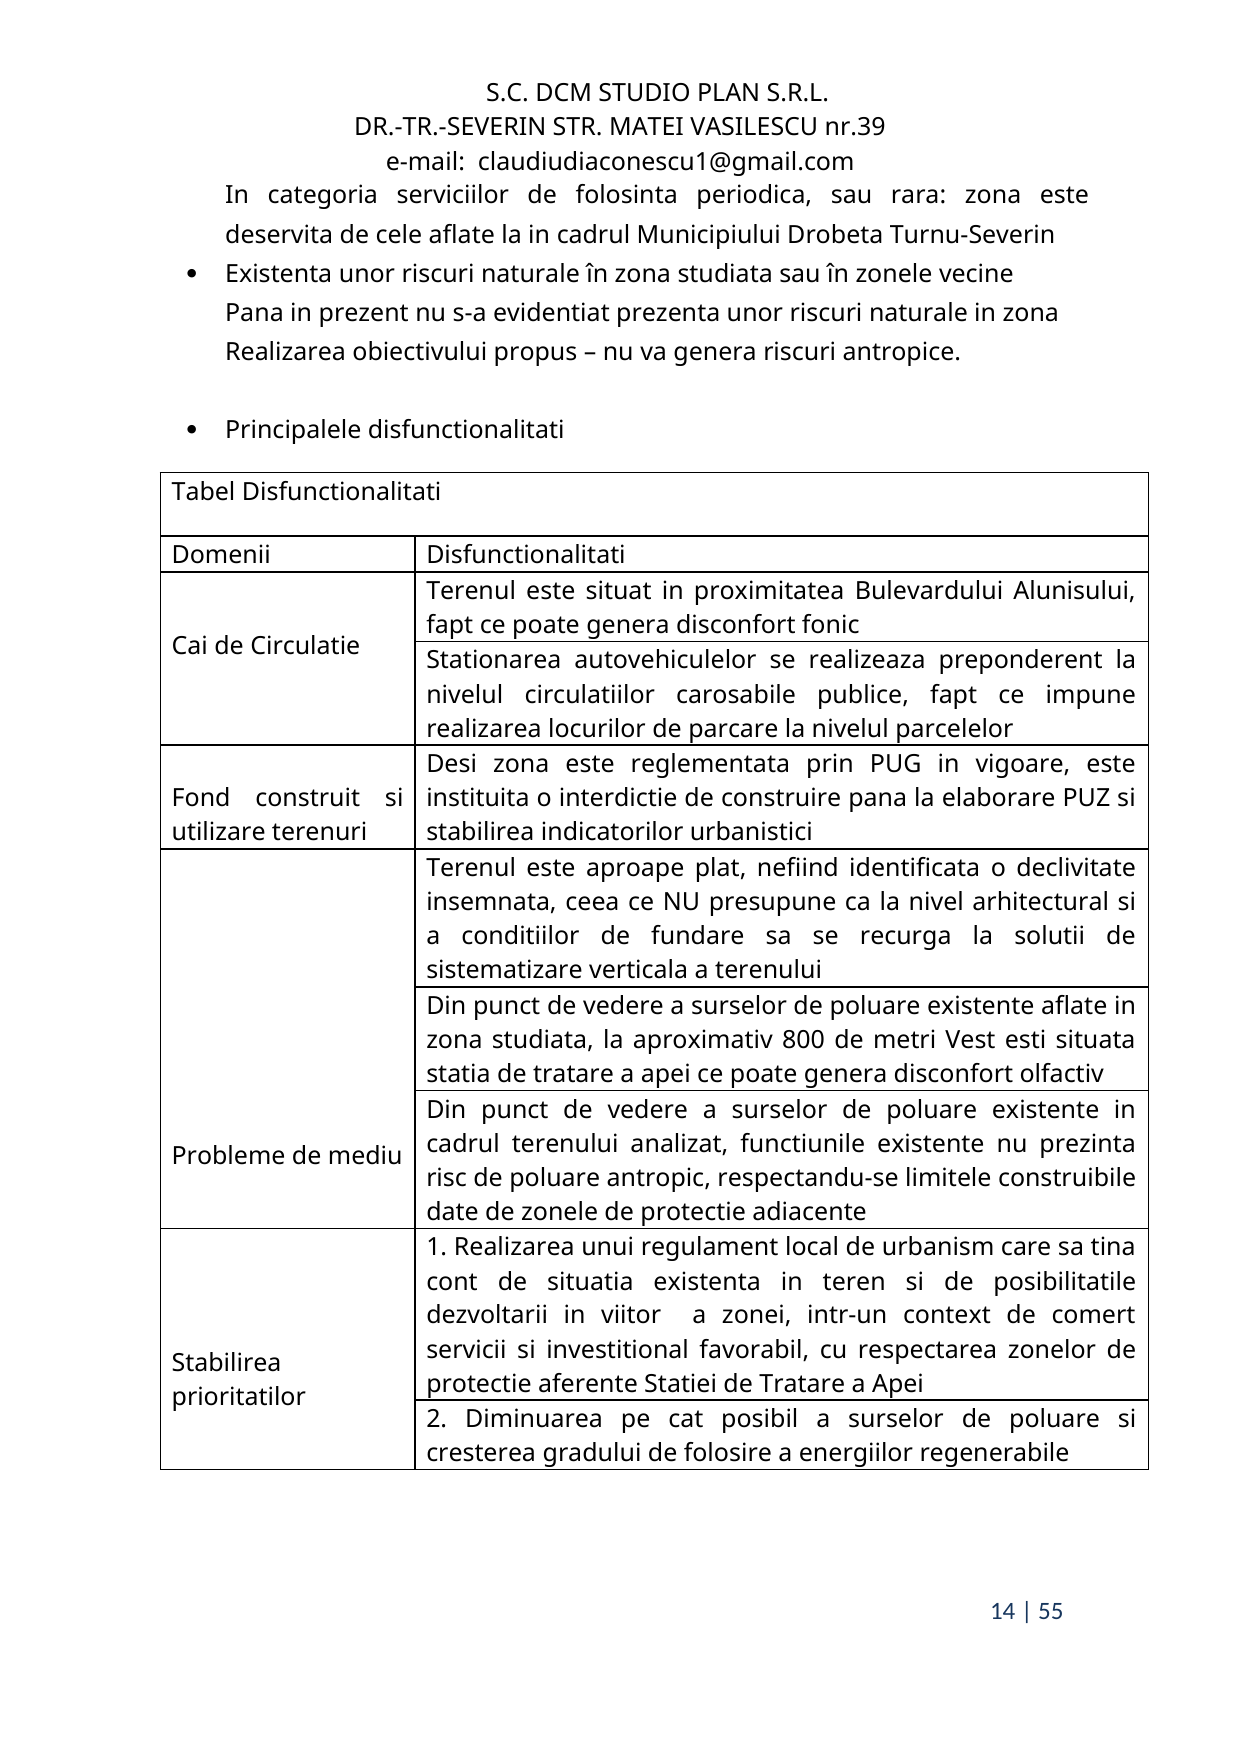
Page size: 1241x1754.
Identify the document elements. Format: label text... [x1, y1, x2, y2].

table_cell 1. Realizarea unui regulament local de urbanism care sa tina cont de situatia existenta in teren si de posibilitatile dezvoltarii in viitor a zonei, intr-un context de comert servicii si investitional favorabil, cu respectarea zonelor de protectie aferente Statiei de Tratare a Apei [416, 1229, 1148, 1399]
table_cell Din punct de vedere a surselor de poluare existente aflate in zona studiata, la aproximativ 800 de metri Vest esti situata statia de tratare a apei ce poate genera disconfort olfactiv [416, 988, 1148, 1090]
table_cell Stabilirea prioritatilor [161, 1229, 414, 1469]
list In categoria serviciilor de folosinta periodica, sau rara: zona este deservita de cele aflate la in cadrul Municipiului Drobeta Turnu-Severin [225, 177, 1090, 250]
table_cell Probleme de mediu [161, 850, 414, 1227]
list Existenta unor riscuri naturale în zona studiata sau în zonele vecine [187, 256, 1090, 289]
list Pana in prezent nu s-a evidentiat prezenta unor riscuri naturale in zona [225, 295, 1090, 329]
table_cell 2. Diminuarea pe cat posibil a surselor de poluare si cresterea gradului de folosire a energiilor regenerabile [416, 1401, 1148, 1469]
list Realizarea obiectivului propus – nu va genera riscuri antropice. [225, 334, 1090, 368]
table_header Tabel Disfunctionalitati [161, 473, 1148, 535]
table_cell Domenii [161, 537, 414, 571]
table_cell Disfunctionalitati [416, 537, 1148, 571]
table_cell Din punct de vedere a surselor de poluare existente in cadrul terenului analizat, functiunile existente nu prezinta risc de poluare antropic, respectandu-se limitele construibile date de zonele de protectie adiacente [416, 1091, 1148, 1227]
table_cell Cai de Circulatie [161, 573, 414, 744]
table_cell Fond construit si utilizare terenuri [161, 746, 414, 848]
table_cell Stationarea autovehiculelor se realizeaza preponderent la nivelul circulatiilor carosabile publice, fapt ce impune realizarea locurilor de parcare la nivelul parcelelor [416, 642, 1148, 744]
table_cell Terenul este aproape plat, nefiind identificata o declivitate insemnata, ceea ce NU presupune ca la nivel arhitectural si a conditiilor de fundare sa se recurga la solutii de sistematizare verticala a terenului [416, 850, 1148, 986]
list Principalele disfunctionalitati [187, 412, 1090, 446]
table_cell Terenul este situat in proximitatea Bulevardului Alunisului, fapt ce poate genera disconfort fonic [416, 573, 1148, 641]
table_cell Desi zona este reglementata prin PUG in vigoare, este instituita o interdictie de construire pana la elaborare PUZ si stabilirea indicatorilor urbanistici [416, 746, 1148, 848]
